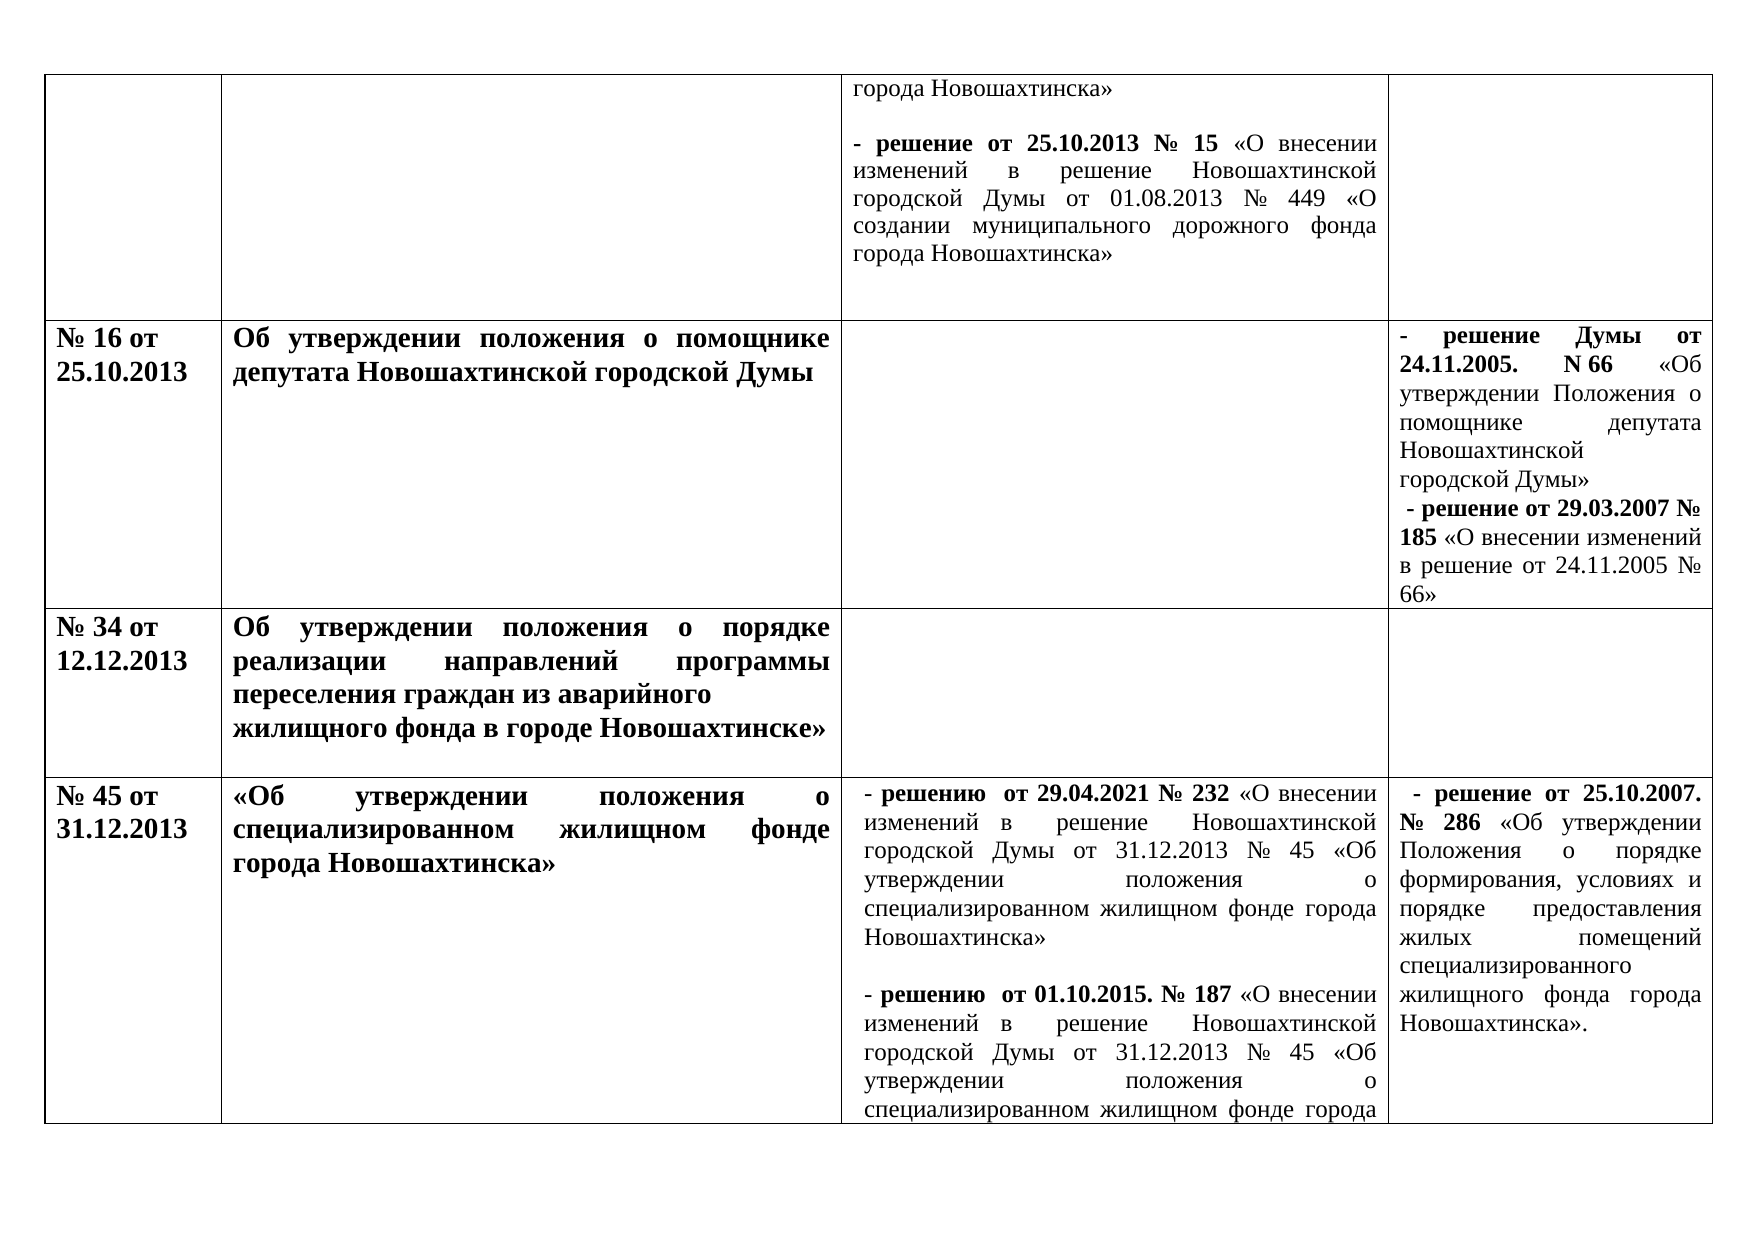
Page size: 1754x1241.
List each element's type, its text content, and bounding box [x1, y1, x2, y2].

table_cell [842, 778, 1388, 1123]
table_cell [222, 75, 841, 319]
table_cell № 34 от 12.12.2013 [46, 609, 221, 777]
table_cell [842, 75, 1388, 319]
table_cell [1389, 609, 1712, 777]
table_cell [842, 609, 1388, 777]
table_cell Об утверждении положения о порядке реализации направлений программы переселения граждан из аварийного жилищного фонда в городе Новошахтинске» [222, 609, 841, 777]
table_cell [222, 778, 841, 1123]
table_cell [1389, 778, 1712, 1123]
table_cell [842, 321, 1388, 608]
table_cell № 45 от 31.12.2013 [46, 778, 221, 1123]
table_cell Об утверждении положения о помощнике депутата Новошахтинской городской Думы [222, 321, 841, 608]
table_cell № 16 от 25.10.2013 [46, 321, 221, 608]
table_cell - решение Думы от 24.11.2005. N 66 «Об утверждении Положения о помощнике депутата Новошахтинской городской Думы» - решение от 29.03.2007 № 185 «О внесении изменений в решение от 24.11.2005 № 66» [1389, 321, 1712, 608]
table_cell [1389, 75, 1712, 319]
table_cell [46, 75, 221, 319]
